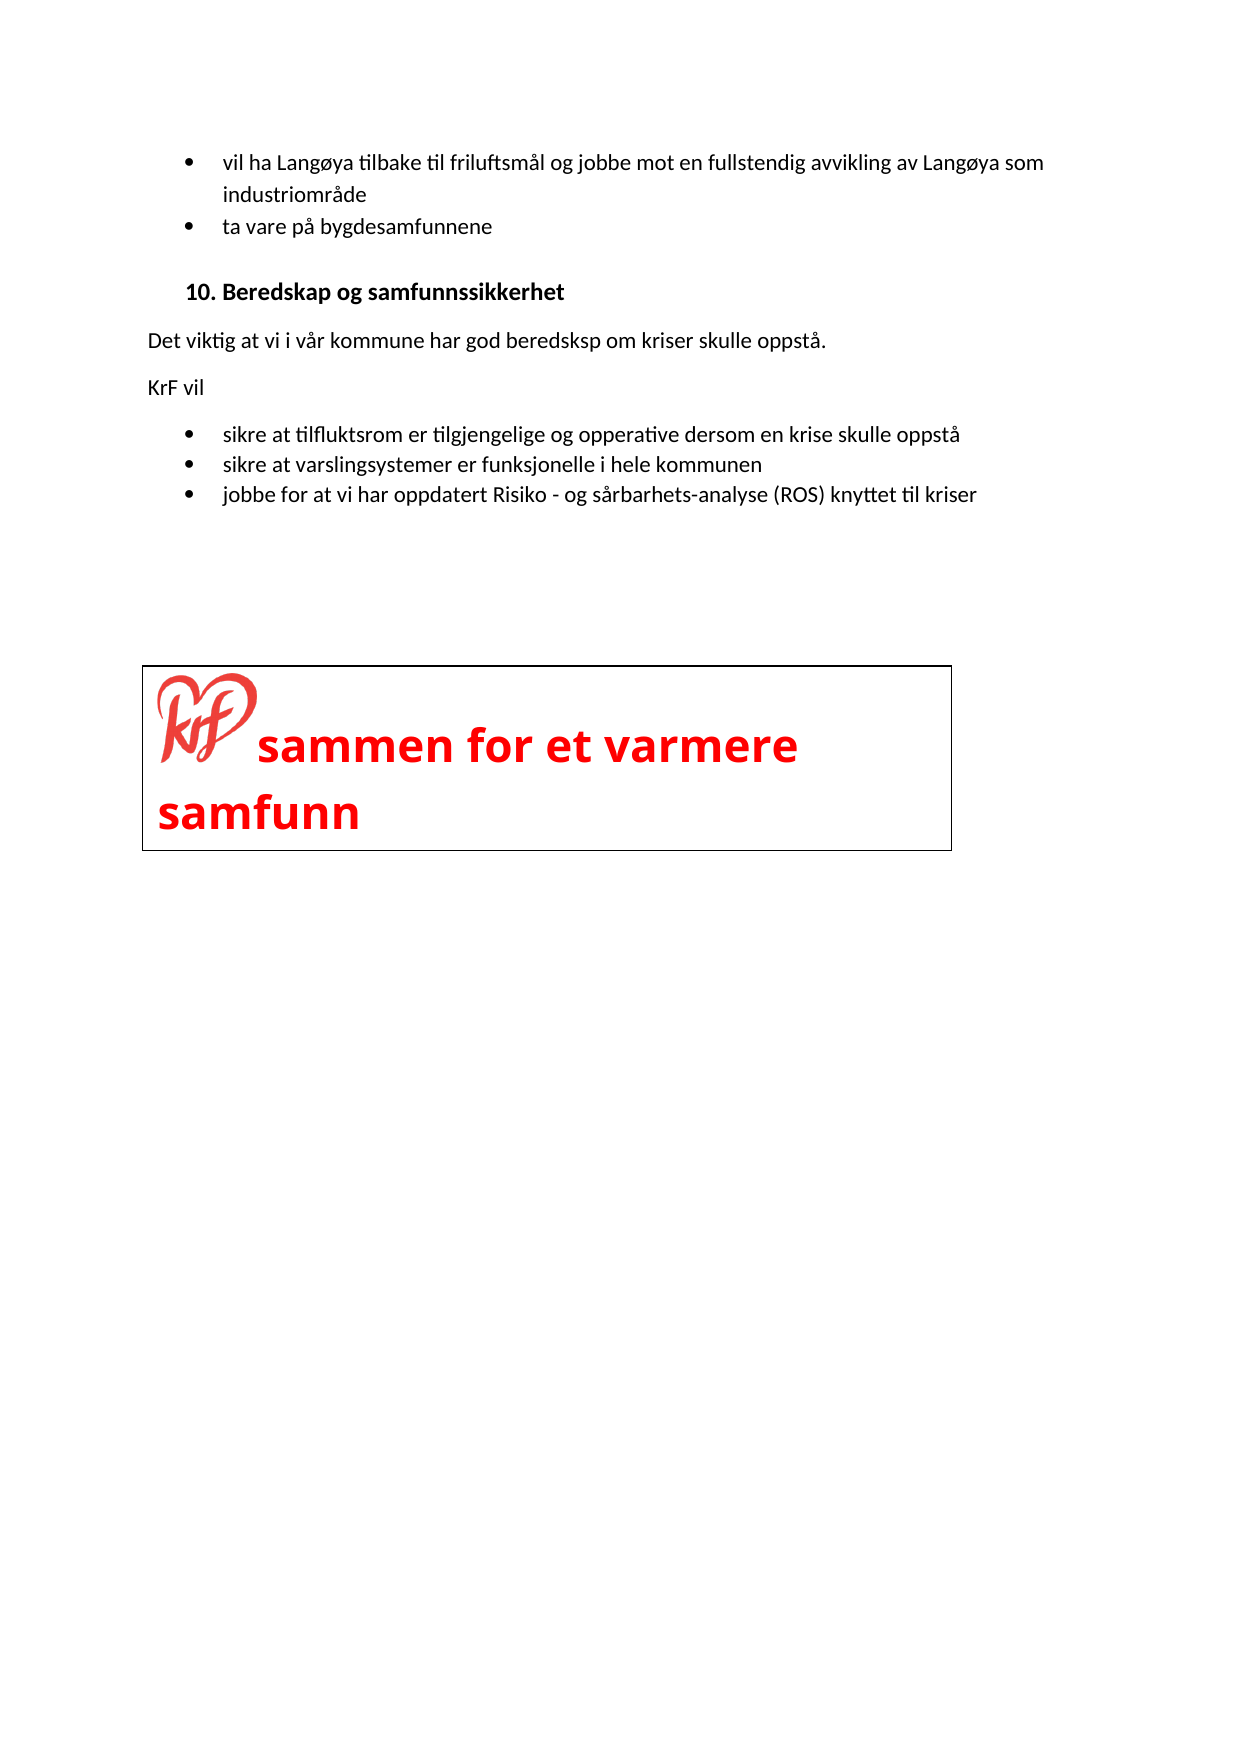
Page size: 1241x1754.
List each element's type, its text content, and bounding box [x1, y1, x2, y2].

list vil ha Langøya tilbake til friluftsmål og jobbe mot en fullstendig avvikling av Langøya som industriområde [185, 148, 1093, 208]
list Beredskap og samfunnssikkerhet [185, 276, 1093, 307]
list jobbe for at vi har oppdatert Risiko - og sårbarhets-analyse (ROS) knyttet til kriser [185, 480, 1093, 508]
list sikre at tilfluktsrom er tilgjengelige og opperative dersom en krise skulle oppstå [185, 420, 1093, 448]
text KrF vil [148, 373, 1093, 401]
picture [157, 673, 257, 763]
text Det viktig at vi i vår kommune har god beredsksp om kriser skulle oppstå. [148, 326, 1093, 354]
list sikre at varslingsystemer er funksjonelle i hele kommunen [185, 450, 1093, 478]
list ta vare på bygdesamfunnene [185, 212, 1093, 272]
